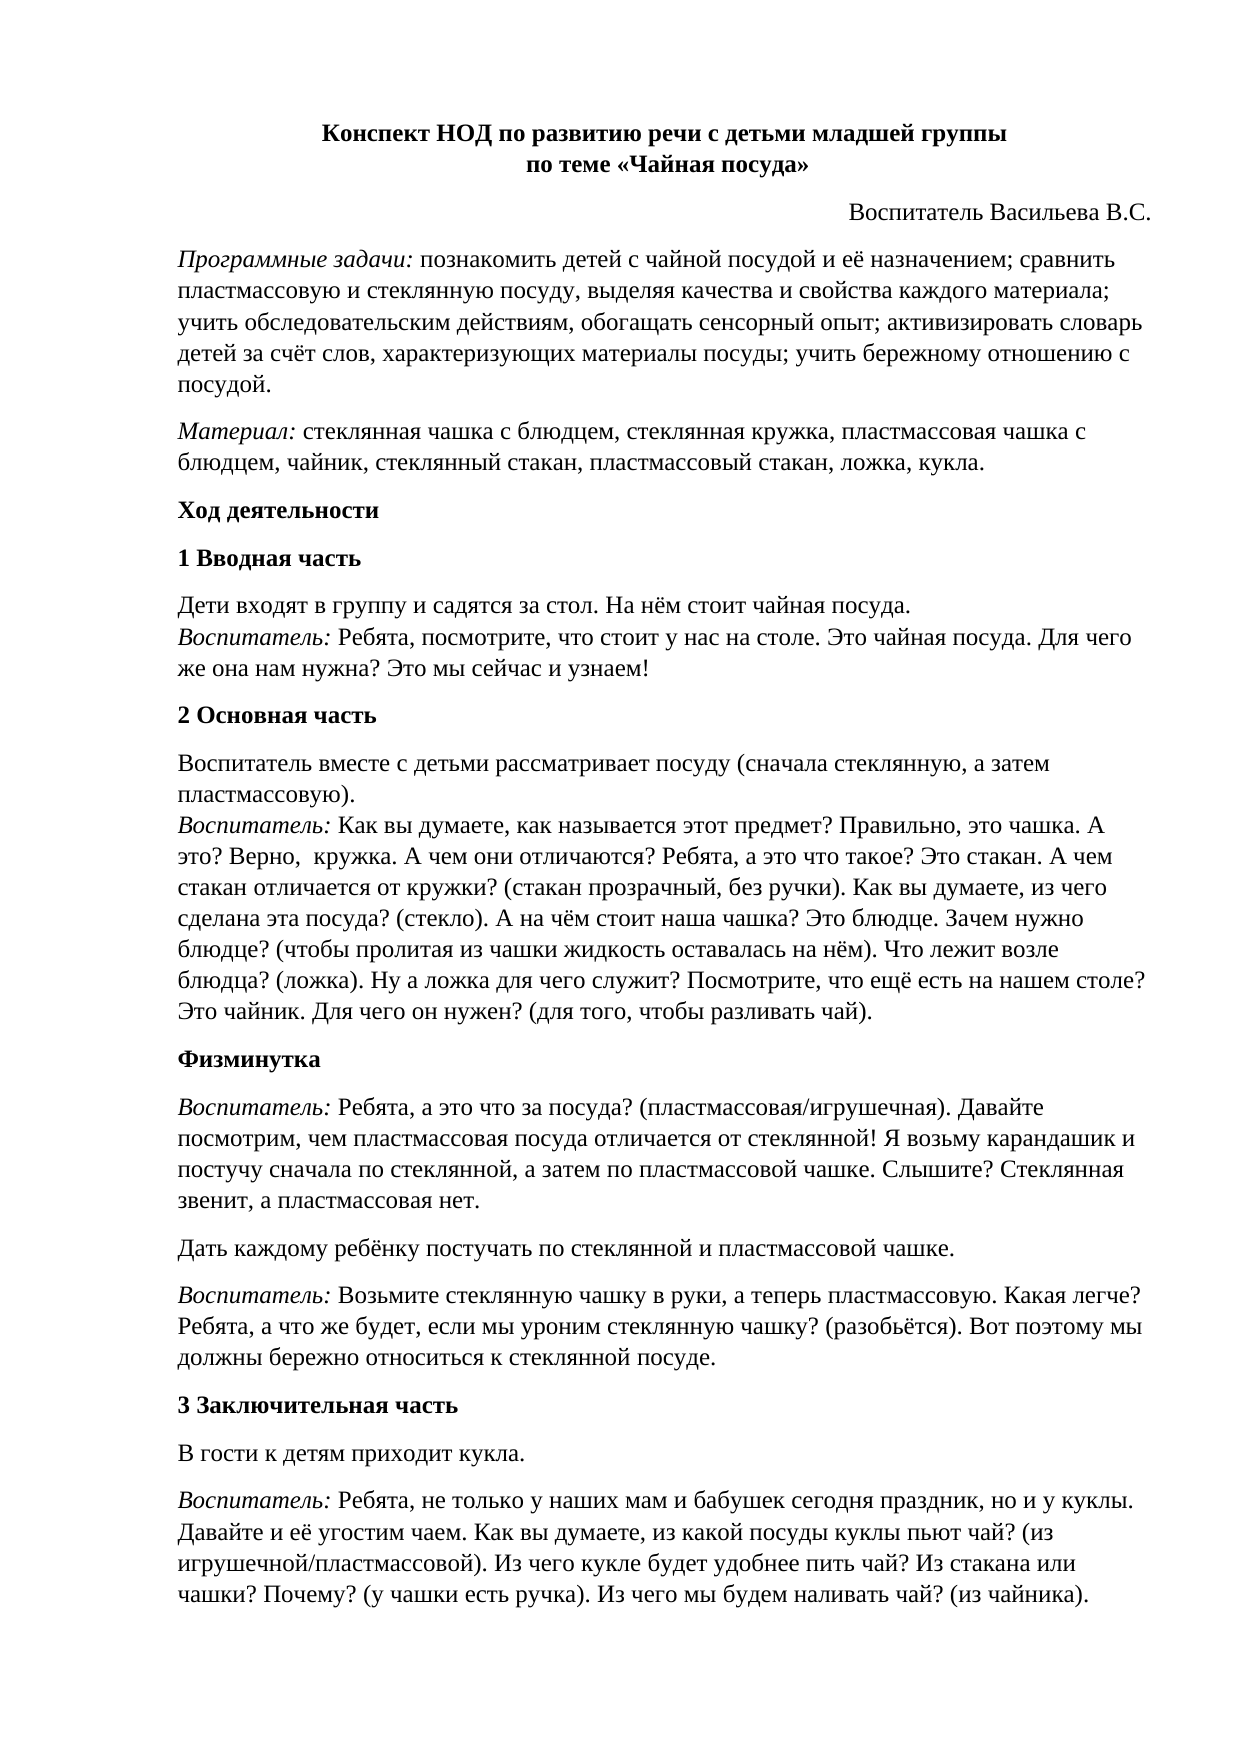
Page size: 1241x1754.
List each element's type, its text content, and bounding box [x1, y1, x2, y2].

text Дети входят в группу и садятся за стол. На нём стоит чайная посуда. Воспитатель: Ребята, посмотрите, что стоит у нас на столе. Это чайная посуда. Для чего же она нам нужна? Это мы сейчас и узнаем! [177, 591, 1152, 681]
text Ход деятельности [177, 495, 1152, 524]
text В гости к детям приходит кукла. [177, 1438, 1152, 1467]
text Дать каждому ребёнку постучать по стеклянной и пластмассовой чашке. [177, 1233, 1152, 1261]
text 3 Заключительная часть [177, 1390, 1152, 1419]
text Воспитатель: Ребята, а это что за посуда? (пластмассовая/игрушечная). Давайте посмотрим, чем пластмассовая посуда отличается от стеклянной! Я возьму карандашик и постучу сначала по стеклянной, а затем по пластмассовой чашке. Слышите? Стеклянная звенит, а пластмассовая нет. [177, 1092, 1152, 1214]
text 1 Вводная часть [177, 543, 1152, 572]
text Материал: стеклянная чашка с блюдцем, стеклянная кружка, пластмассовая чашка с блюдцем, чайник, стеклянный стакан, пластмассовый стакан, ложка, кукла. [177, 416, 1152, 476]
text Воспитатель: Возьмите стеклянную чашку в руки, а теперь пластмассовую. Какая легче? Ребята, а что же будет, если мы уроним стеклянную чашку? (разобьётся). Вот поэтому мы должны бережно относиться к стеклянной посуде. [177, 1280, 1152, 1371]
text Воспитатель Васильева В.С. [177, 197, 1152, 226]
text Конспект НОД по развитию речи с детьми младшей группы по теме «Чайная посуда» [177, 118, 1152, 178]
text Воспитатель: Ребята, не только у наших мам и бабушек сегодня праздник, но и у куклы. Давайте и её угостим чаем. Как вы думаете, из какой посуды куклы пьют чай? (из игрушечной/пластмассовой). Из чего кукле будет удобнее пить чай? Из стакана или чашки? Почему? (у чашки есть ручка). Из чего мы будем наливать чай? (из чайника). [177, 1486, 1152, 1607]
text Физминутка [177, 1044, 1152, 1073]
text Программные задачи: познакомить детей с чайной посудой и её назначением; сравнить пластмассовую и стеклянную посуду, выделяя качества и свойства каждого материала; учить обследовательским действиям, обогащать сенсорный опыт; активизировать словарь детей за счёт слов, характеризующих материалы посуды; учить бережному отношению с посудой. [177, 244, 1152, 397]
text 2 Основная часть [177, 700, 1152, 729]
text Воспитатель вместе с детьми рассматривает посуду (сначала стеклянную, а затем пластмассовую). Воспитатель: Как вы думаете, как называется этот предмет? Правильно, это чашка. А это? Верно, кружка. А чем они отличаются? Ребята, а это что такое? Это стакан. А чем стакан отличается от кружки? (стакан прозрачный, без ручки). Как вы думаете, из чего сделана эта посуда? (стекло). А на чём стоит наша чашка? Это блюдце. Зачем нужно блюдце? (чтобы пролитая из чашки жидкость оставалась на нём). Что лежит возле блюдца? (ложка). Ну а ложка для чего служит? Посмотрите, что ещё есть на нашем столе? Это чайник. Для чего он нужен? (для того, чтобы разливать чай). [177, 748, 1152, 1025]
